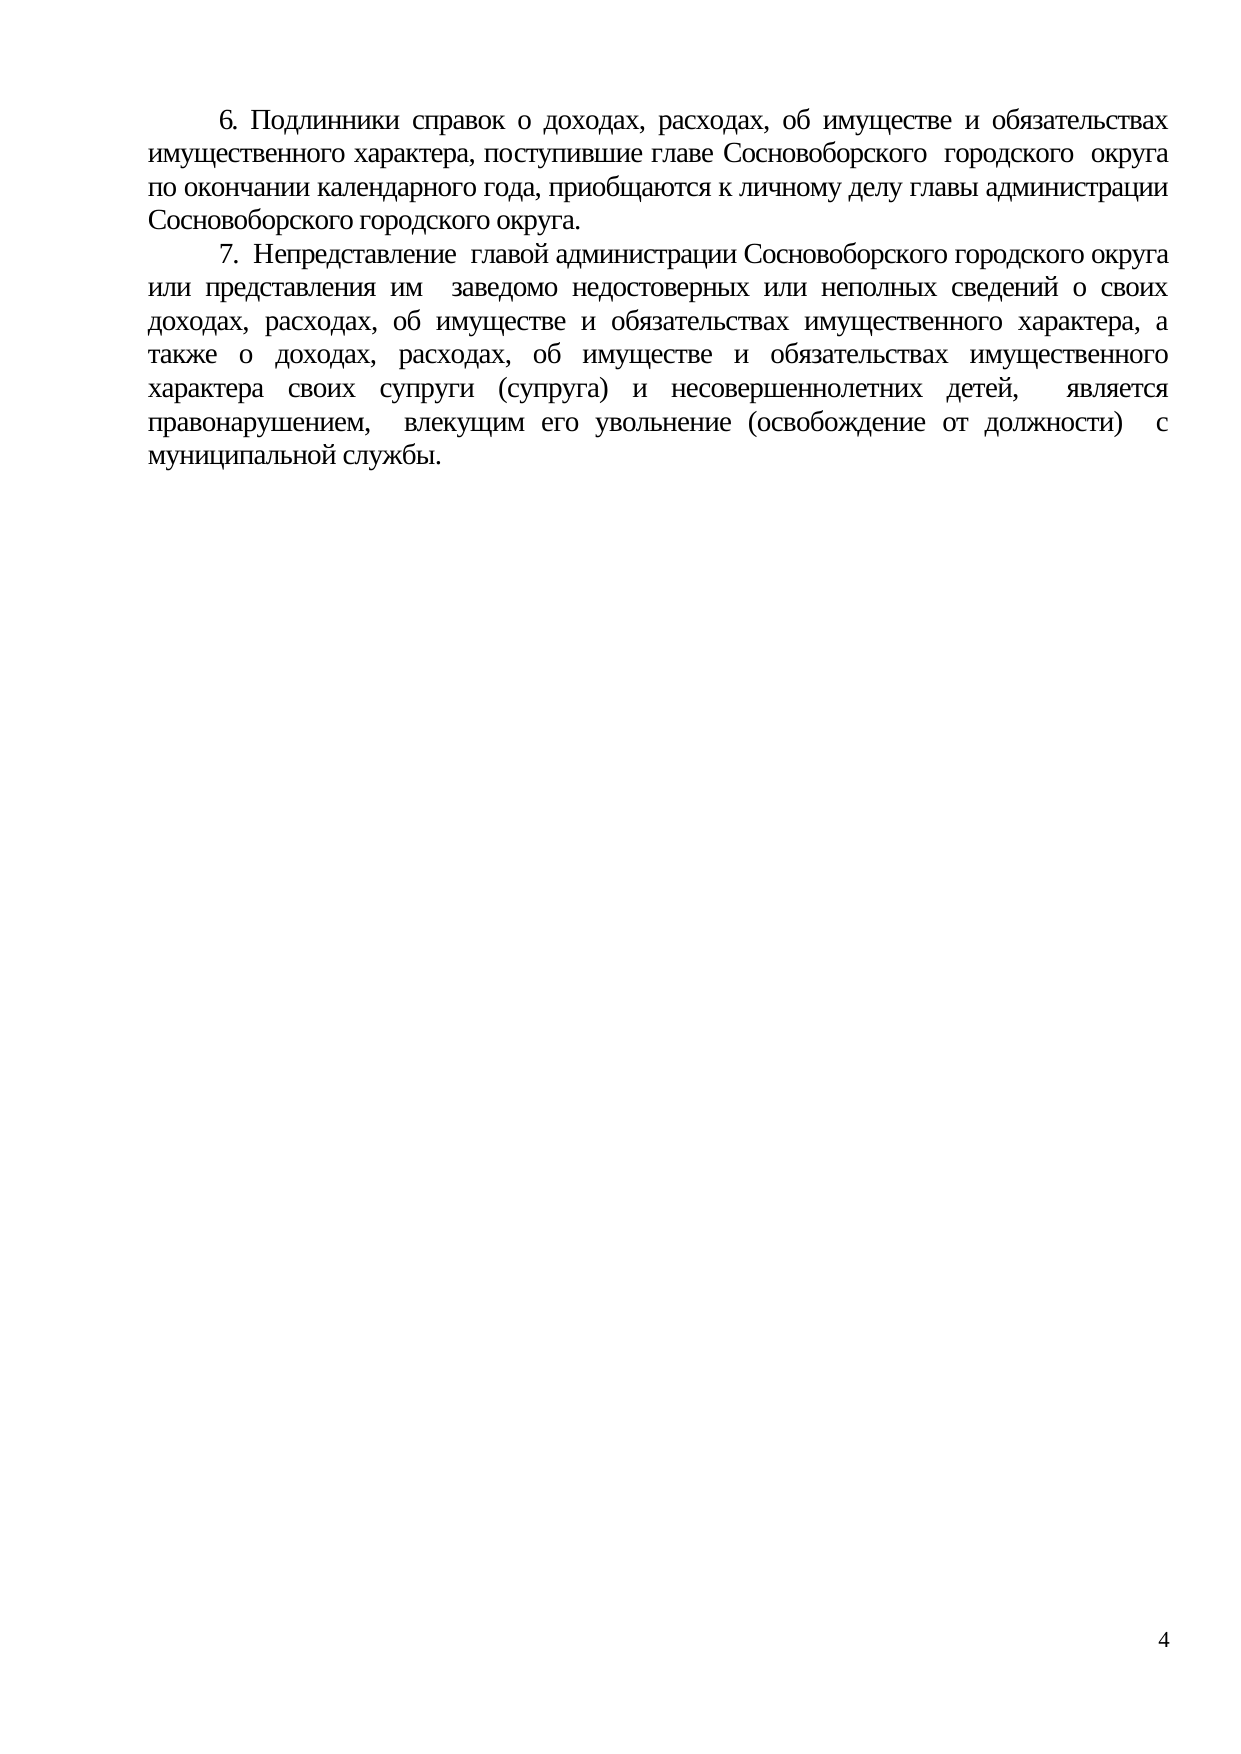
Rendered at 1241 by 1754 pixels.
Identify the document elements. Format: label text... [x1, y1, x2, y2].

text 6. Подлинники справок о доходах, расходах, об имуществе и обязательствах имущественного характера, поступившие главе Сосновоборского городского округа по окончании календарного года, приобщаются к личному делу главы администрации Сосновоборского городского округа. [148, 102, 1169, 236]
text 7. Непредставление главой администрации Сосновоборского городского округа или представления им заведомо недостоверных или неполных сведений о своих доходах, расходах, об имуществе и обязательствах имущественного характера, а также о доходах, расходах, об имуществе и обязательствах имущественного характера своих супруги (супруга) и несовершеннолетних детей, является правонарушением, влекущим его увольнение (освобождение от должности) с муниципальной службы. [148, 236, 1169, 471]
